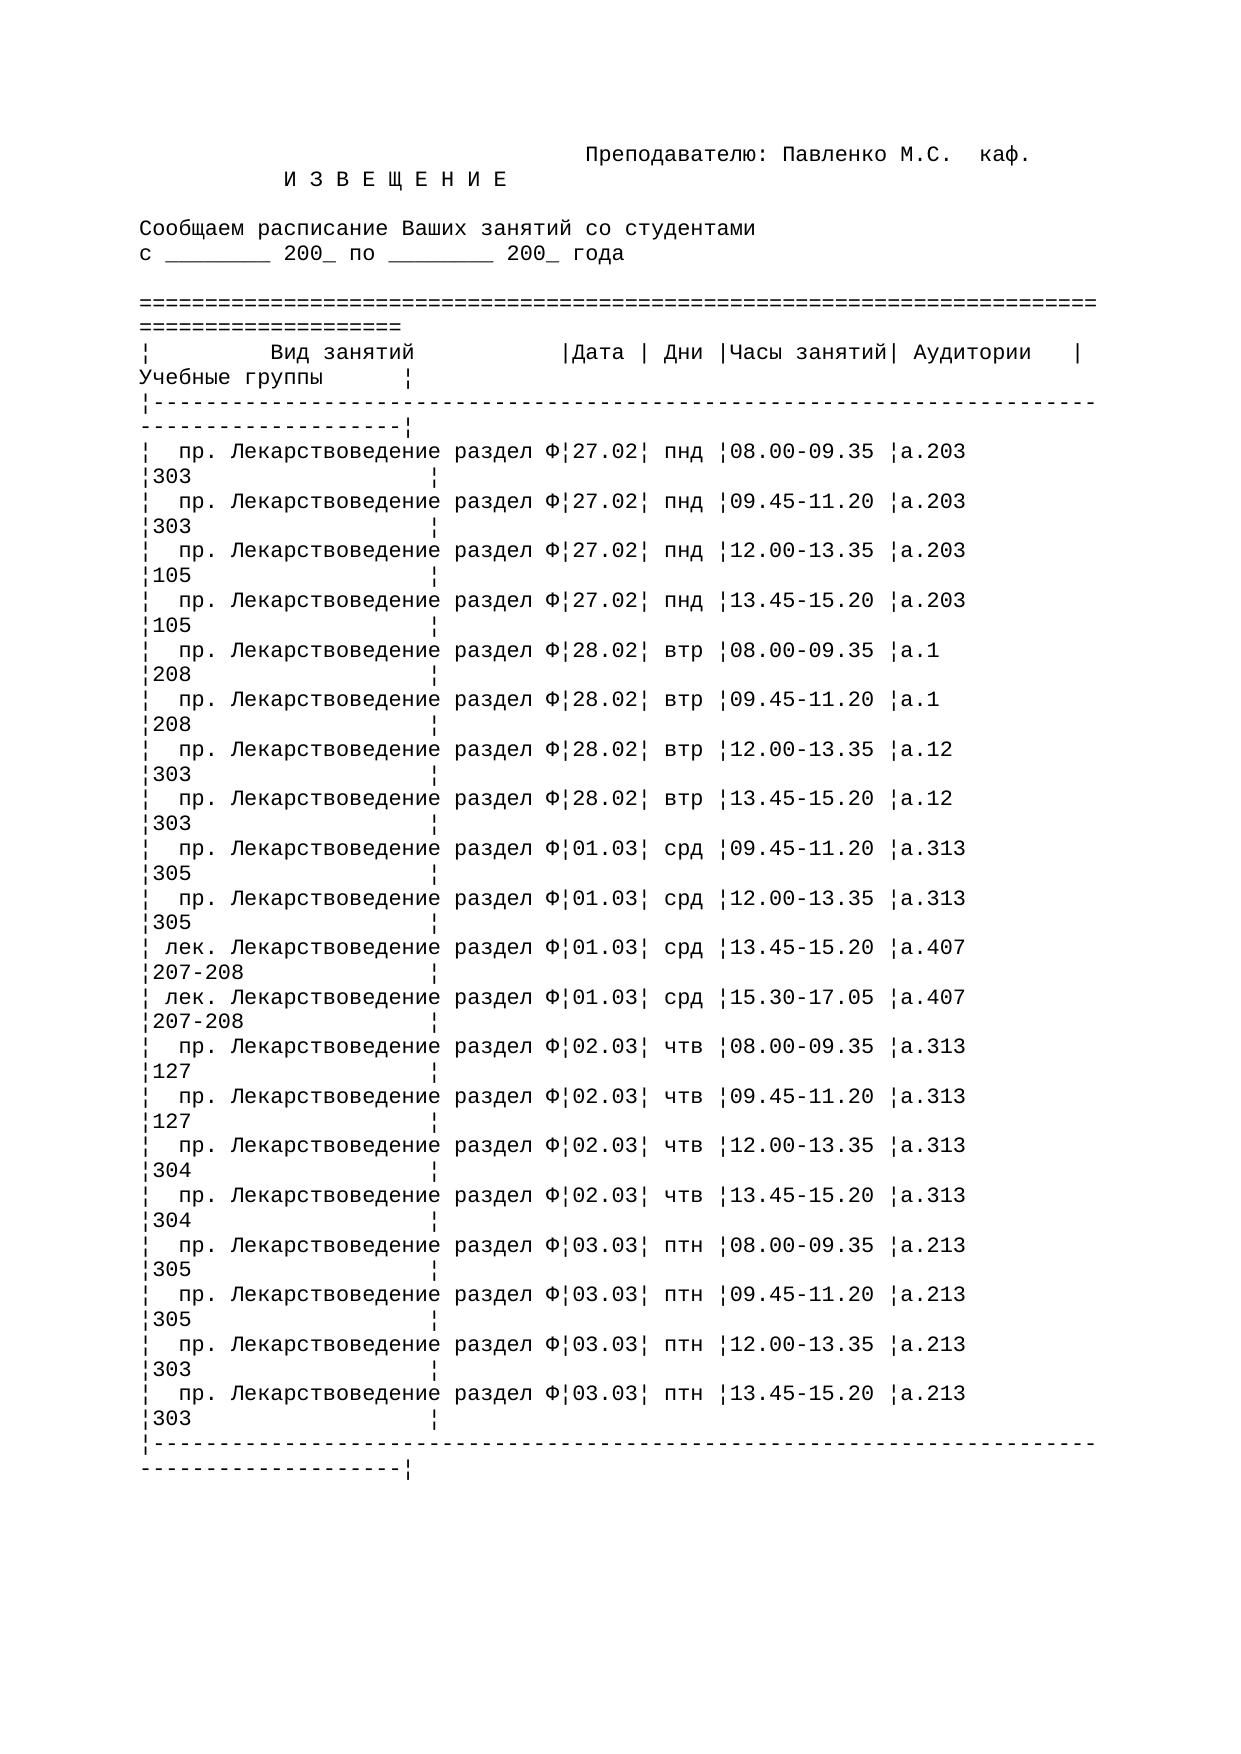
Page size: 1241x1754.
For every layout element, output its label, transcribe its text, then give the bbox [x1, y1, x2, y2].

text ¦ пр. Лекарствоведение раздел Ф¦27.02¦ пнд ¦12.00-13.35 ¦а.203 ¦105 ¦ [139, 539, 1101, 589]
text ¦ пр. Лекарствоведение раздел Ф¦01.03¦ сpд ¦09.45-11.20 ¦а.313 ¦305 ¦ [139, 837, 1101, 887]
text ¦ пр. Лекарствоведение раздел Ф¦28.02¦ втp ¦09.45-11.20 ¦а.1 ¦208 ¦ [139, 688, 1101, 738]
text ¦ Вид занятий |Дата | Дни |Часы занятий| Аудитории | Учебные группы ¦ [139, 341, 1101, 391]
text ¦--------------------------------------------------------------------------------------------¦ [139, 1432, 1101, 1482]
text с ________ 200_ по ________ 200_ года [139, 242, 1101, 267]
text ¦--------------------------------------------------------------------------------------------¦ [139, 391, 1101, 440]
text ¦ пр. Лекарствоведение раздел Ф¦28.02¦ втp ¦08.00-09.35 ¦а.1 ¦208 ¦ [139, 639, 1101, 688]
text ¦ пр. Лекарствоведение раздел Ф¦02.03¦ чтв ¦13.45-15.20 ¦а.313 ¦304 ¦ [139, 1184, 1101, 1234]
text ¦ пр. Лекарствоведение раздел Ф¦27.02¦ пнд ¦08.00-09.35 ¦а.203 ¦303 ¦ [139, 440, 1101, 490]
text ¦ пр. Лекарствоведение раздел Ф¦28.02¦ втp ¦12.00-13.35 ¦а.12 ¦303 ¦ [139, 738, 1101, 787]
text ¦ пр. Лекарствоведение раздел Ф¦02.03¦ чтв ¦12.00-13.35 ¦а.313 ¦304 ¦ [139, 1134, 1101, 1184]
text ¦ пр. Лекарствоведение раздел Ф¦27.02¦ пнд ¦09.45-11.20 ¦а.203 ¦303 ¦ [139, 490, 1101, 539]
text ¦ пр. Лекарствоведение раздел Ф¦02.03¦ чтв ¦08.00-09.35 ¦а.313 ¦127 ¦ [139, 1035, 1101, 1085]
text Сообщаем расписание Ваших занятий со студентами [139, 217, 1101, 242]
text И З В Е Щ Е Н И Е [139, 168, 1101, 192]
text ¦ пр. Лекарствоведение раздел Ф¦03.03¦ птн ¦12.00-13.35 ¦а.213 ¦303 ¦ [139, 1333, 1101, 1382]
text ¦ лек. Лекарствоведение раздел Ф¦01.03¦ сpд ¦15.30-17.05 ¦а.407 ¦207-208 ¦ [139, 986, 1101, 1035]
text ¦ пр. Лекарствоведение раздел Ф¦01.03¦ сpд ¦12.00-13.35 ¦а.313 ¦305 ¦ [139, 887, 1101, 936]
text ============================================================================================= [139, 292, 1101, 341]
text Преподавателю: Павленко М.С. каф. [139, 143, 1101, 168]
text ¦ лек. Лекарствоведение раздел Ф¦01.03¦ сpд ¦13.45-15.20 ¦а.407 ¦207-208 ¦ [139, 936, 1101, 986]
text ¦ пр. Лекарствоведение раздел Ф¦27.02¦ пнд ¦13.45-15.20 ¦а.203 ¦105 ¦ [139, 589, 1101, 639]
text ¦ пр. Лекарствоведение раздел Ф¦02.03¦ чтв ¦09.45-11.20 ¦а.313 ¦127 ¦ [139, 1085, 1101, 1134]
text ¦ пр. Лекарствоведение раздел Ф¦03.03¦ птн ¦13.45-15.20 ¦а.213 ¦303 ¦ [139, 1382, 1101, 1432]
text ¦ пр. Лекарствоведение раздел Ф¦03.03¦ птн ¦09.45-11.20 ¦а.213 ¦305 ¦ [139, 1283, 1101, 1333]
text ¦ пр. Лекарствоведение раздел Ф¦03.03¦ птн ¦08.00-09.35 ¦а.213 ¦305 ¦ [139, 1234, 1101, 1283]
text ¦ пр. Лекарствоведение раздел Ф¦28.02¦ втp ¦13.45-15.20 ¦а.12 ¦303 ¦ [139, 787, 1101, 837]
